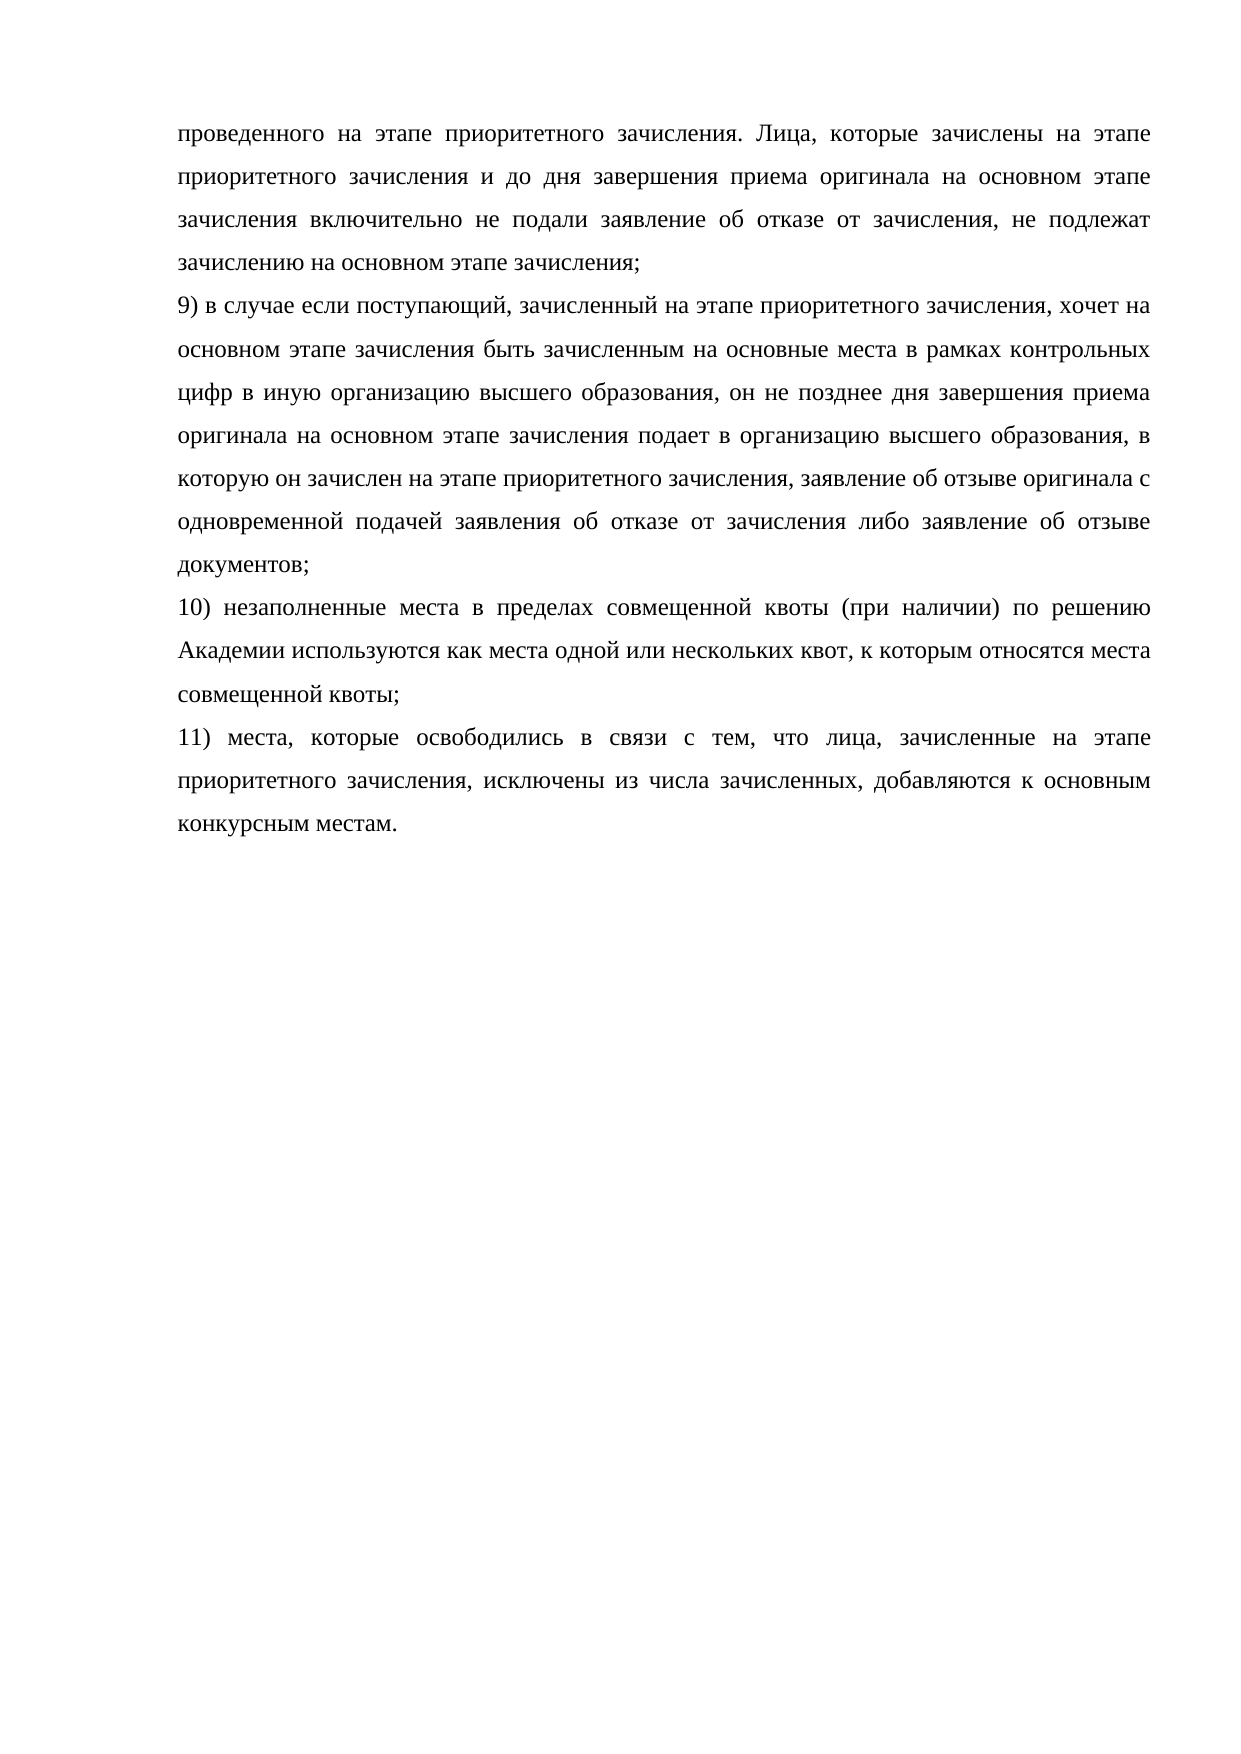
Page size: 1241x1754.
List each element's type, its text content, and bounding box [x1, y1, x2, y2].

text 9) в случае если поступающий, зачисленный на этапе приоритетного зачисления, хочет на основном этапе зачисления быть зачисленным на основные места в рамках контрольных цифр в иную организацию высшего образования, он не позднее дня завершения приема оригинала на основном этапе зачисления подает в организацию высшего образования, в которую он зачислен на этапе приоритетного зачисления, заявление об отзыве оригинала с одновременной подачей заявления об отказе от зачисления либо заявление об отзыве документов; [177, 291, 1152, 578]
text 10) незаполненные места в пределах совмещенной квоты (при наличии) по решению Академии используются как места одной или нескольких квот, к которым относятся места совмещенной квоты; [177, 592, 1152, 707]
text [177, 118, 1152, 276]
text 11) места, которые освободились в связи с тем, что лица, зачисленные на этапе приоритетного зачисления, исключены из числа зачисленных, добавляются к основным конкурсным местам. [177, 722, 1152, 837]
